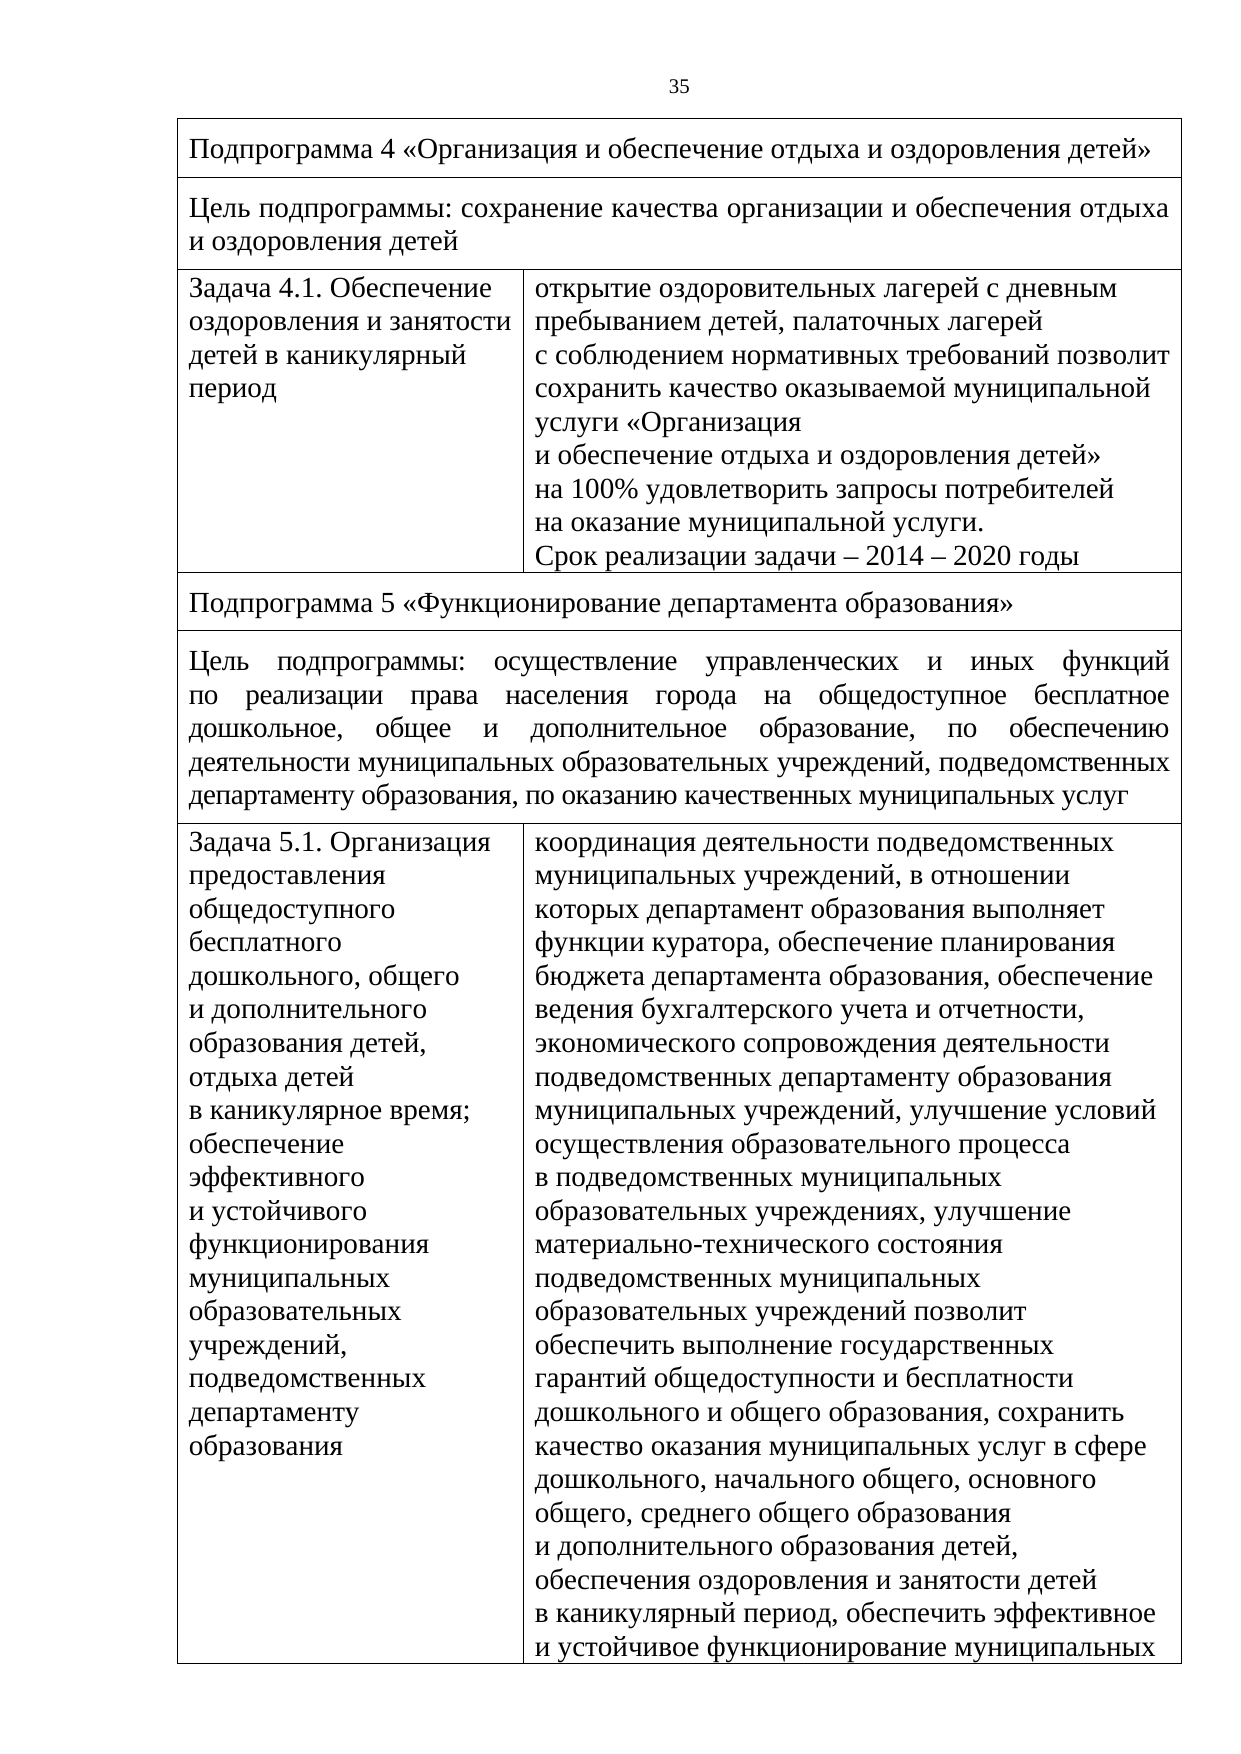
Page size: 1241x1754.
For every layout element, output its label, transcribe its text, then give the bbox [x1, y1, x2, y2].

table_cell Цель подпрограммы: осуществление управленческих и иных функций по реализации права населения города на общедоступное бесплатное дошкольное, общее и дополнительное образование, по обеспечению деятельности муниципальных образовательных учреждений, подведомственных департаменту образования, по оказанию качественных муниципальных услуг [178, 631, 1181, 823]
table_cell Подпрограмма 5 «Функционирование департамента образования» [178, 573, 1181, 630]
table_cell открытие оздоровительных лагерей с дневным пребыванием детей, палаточных лагерей с соблюдением нормативных требований позволит сохранить качество оказываемой муниципальной услуги «Организация и обеспечение отдыха и оздоровления детей» на 100% удовлетворить запросы потребителей на оказание муниципальной услуги. Срок реализации задачи – 2014 – 2020 годы [524, 270, 1181, 572]
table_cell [178, 824, 523, 1662]
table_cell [524, 824, 1181, 1662]
table_cell Задача 4.1. Обеспечение оздоровления и занятости детей в каникулярный период [178, 270, 523, 572]
table_cell Цель подпрограммы: сохранение качества организации и обеспечения отдыха и оздоровления детей [178, 178, 1181, 269]
table_header Подпрограмма 4 «Организация и обеспечение отдыха и оздоровления детей» [178, 119, 1181, 177]
